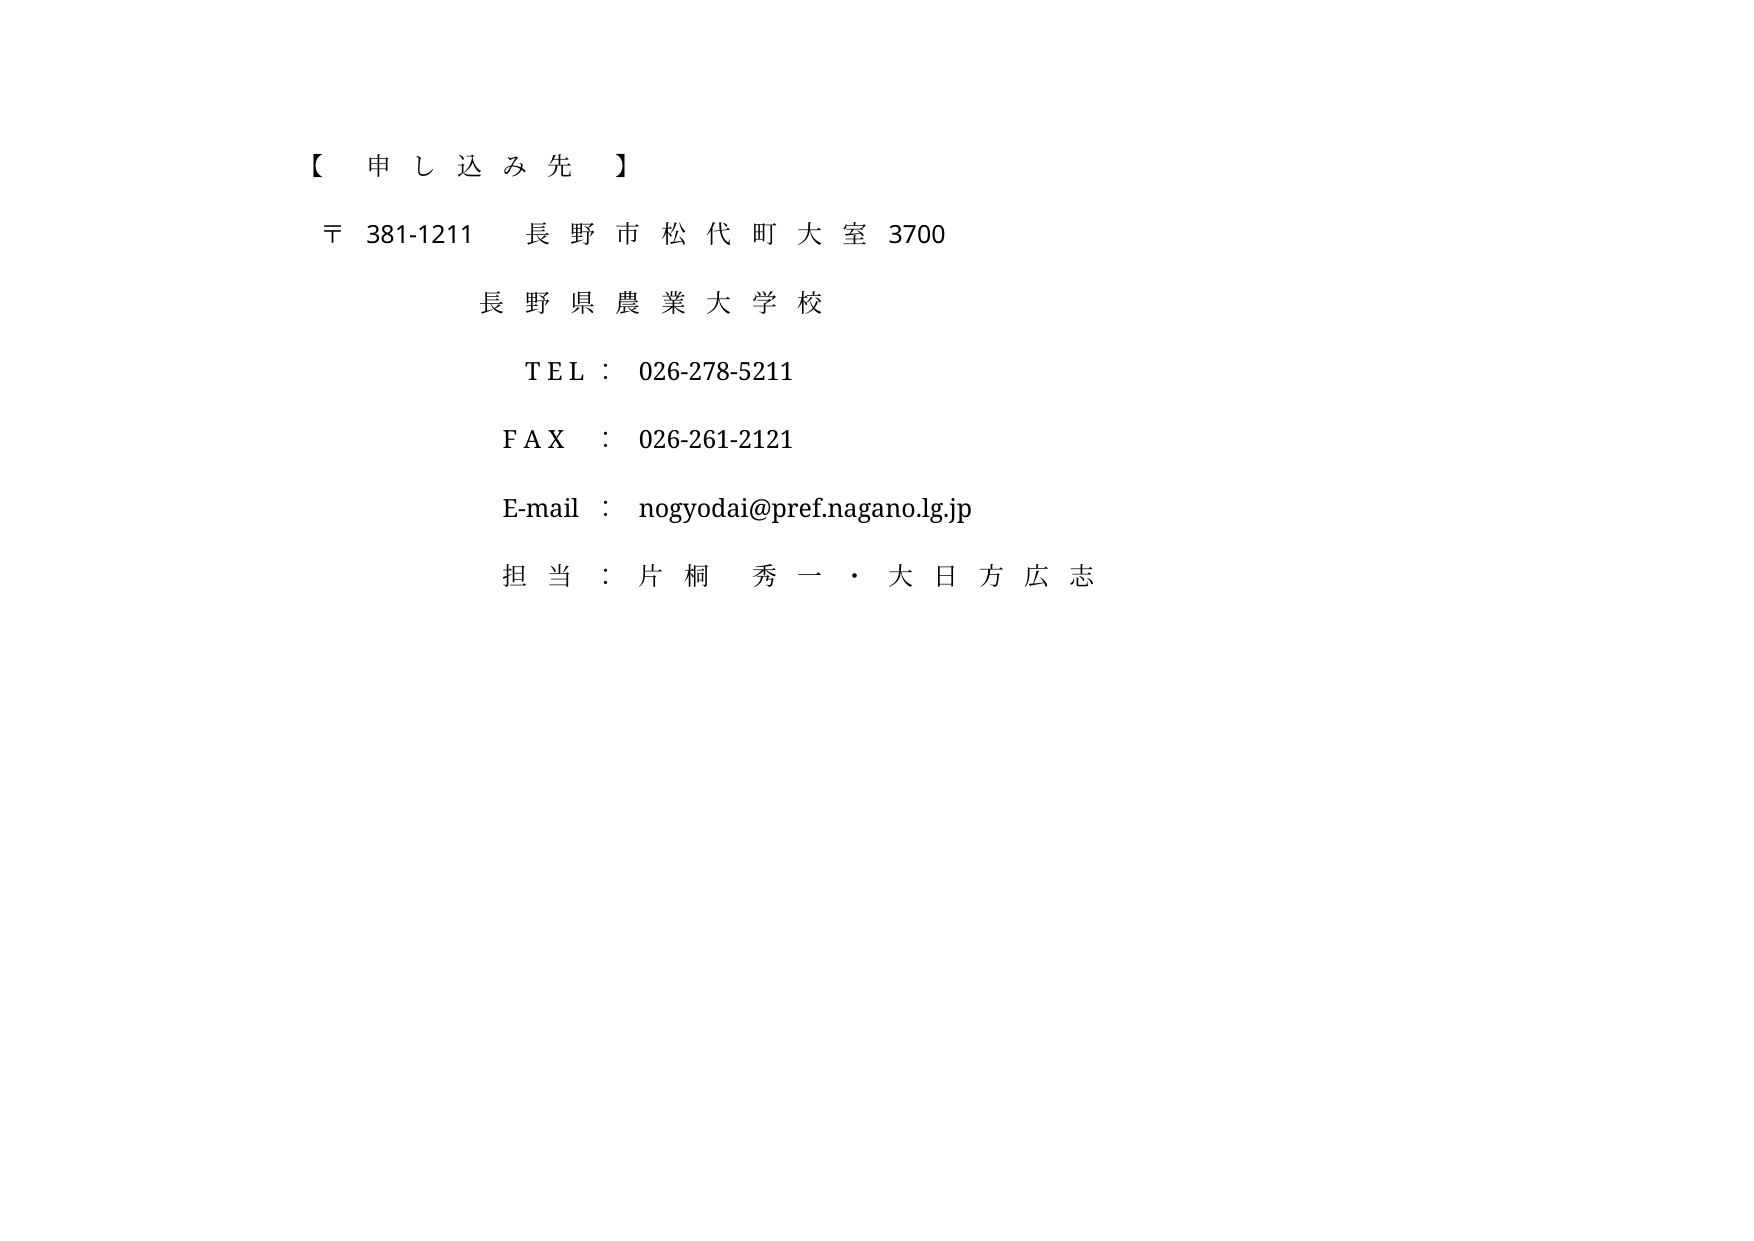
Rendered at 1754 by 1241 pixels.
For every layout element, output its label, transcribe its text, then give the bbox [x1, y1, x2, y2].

text E-mail：nogyodai@pref.nagano.lg.jp [139, 472, 1615, 541]
text F A X ：026-261-2121 [139, 404, 1615, 472]
text T E L ：026-278-5211 [139, 336, 1615, 404]
text 【 申し込み先 】 [139, 131, 1615, 199]
text 〒381-1211 長野市松代町大室3700 [139, 199, 1615, 267]
text 担当：片桐 秀一・大日方広志 [139, 541, 1615, 609]
text 長野県農業大学校 [139, 267, 1615, 336]
